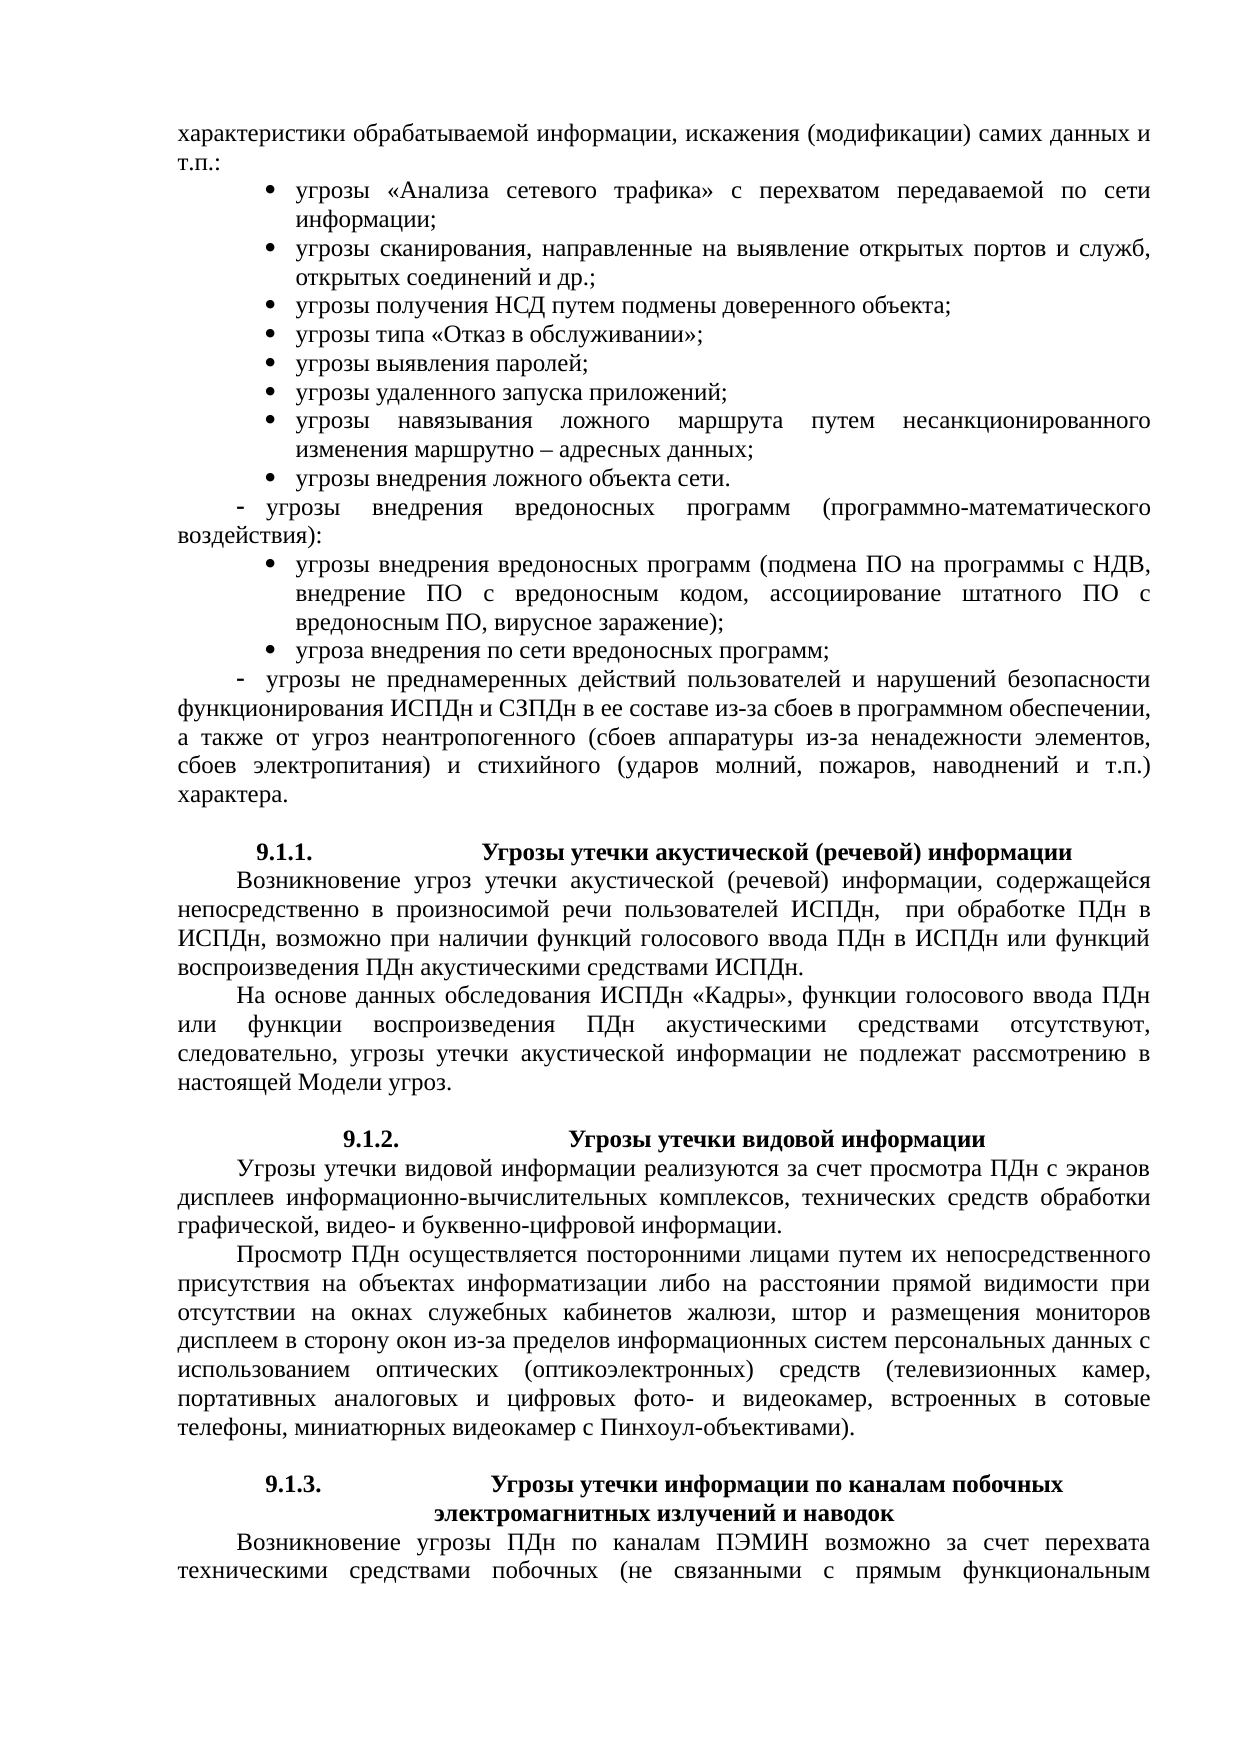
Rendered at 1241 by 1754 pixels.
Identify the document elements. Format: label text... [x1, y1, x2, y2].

list угрозы внедрения вредоносных программ (подмена ПО на программы с НДВ, внедрение ПО с вредоносным кодом, ассоциирование штатного ПО с вредоносным ПО, вирусное заражение); [266, 549, 1152, 636]
list угрозы внедрения вредоносных программ (программно-математического воздействия): [177, 492, 1152, 549]
list угрозы выявления паролей; [266, 348, 1152, 377]
list угрозы внедрения ложного объекта сети. [266, 463, 1152, 492]
text Угрозы утечки видовой информации реализуются за счет просмотра ПДн с экранов дисплеев информационно-вычислительных комплексов, технических средств обработки графической, видео- и буквенно-цифровой информации. [177, 1153, 1152, 1239]
list Угрозы утечки видовой информации [177, 1124, 1152, 1153]
list угрозы не преднамеренных действий пользователей и нарушений безопасности функционирования ИСПДн и СЗПДн в ее составе из-за сбоев в программном обеспечении, а также от угроз неантропогенного (сбоев аппаратуры из-за ненадежности элементов, сбоев электропитания) и стихийного (ударов молний, пожаров, наводнений и т.п.) характера. [177, 664, 1152, 808]
list угрозы удаленного запуска приложений; [266, 377, 1152, 406]
text Просмотр ПДн осуществляется посторонними лицами путем их непосредственного присутствия на объектах информатизации либо на расстоянии прямой видимости при отсутствии на окнах служебных кабинетов жалюзи, штор и размещения мониторов дисплеем в сторону окон из-за пределов информационных систем персональных данных с использованием оптических (оптикоэлектронных) средств (телевизионных камер, портативных аналоговых и цифровых фото- и видеокамер, встроенных в сотовые телефоны, миниатюрных видеокамер с Пинхоул-объективами). [177, 1239, 1152, 1441]
list угрозы получения НСД путем подмены доверенного объекта; [266, 291, 1152, 319]
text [177, 1527, 1152, 1584]
list Угрозы утечки акустической (речевой) информации [177, 837, 1152, 866]
list угрозы типа «Отказ в обслуживании»; [266, 319, 1152, 348]
list угрозы навязывания ложного маршрута путем несанкционированного изменения маршрутно – адресных данных; [266, 406, 1152, 463]
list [177, 118, 1152, 176]
text Возникновение угроз утечки акустической (речевой) информации, содержащейся непосредственно в произносимой речи пользователей ИСПДн, при обработке ПДн в ИСПДн, возможно при наличии функций голосового ввода ПДн в ИСПДн или функций воспроизведения ПДн акустическими средствами ИСПДн. [177, 866, 1152, 981]
list Угрозы утечки информации по каналам побочных электромагнитных излучений и наводок [177, 1469, 1152, 1527]
text На основе данных обследования ИСПДн «Кадры», функции голосового ввода ПДн или функции воспроизведения ПДн акустическими средствами отсутствуют, следовательно, угрозы утечки акустической информации не подлежат рассмотрению в настоящей Модели угроз. [177, 981, 1152, 1096]
list угроза внедрения по сети вредоносных программ; [266, 636, 1152, 664]
list угрозы «Анализа сетевого трафика» с перехватом передаваемой по сети информации; [266, 176, 1152, 233]
list угрозы сканирования, направленные на выявление открытых портов и служб, открытых соединений и др.; [266, 233, 1152, 291]
